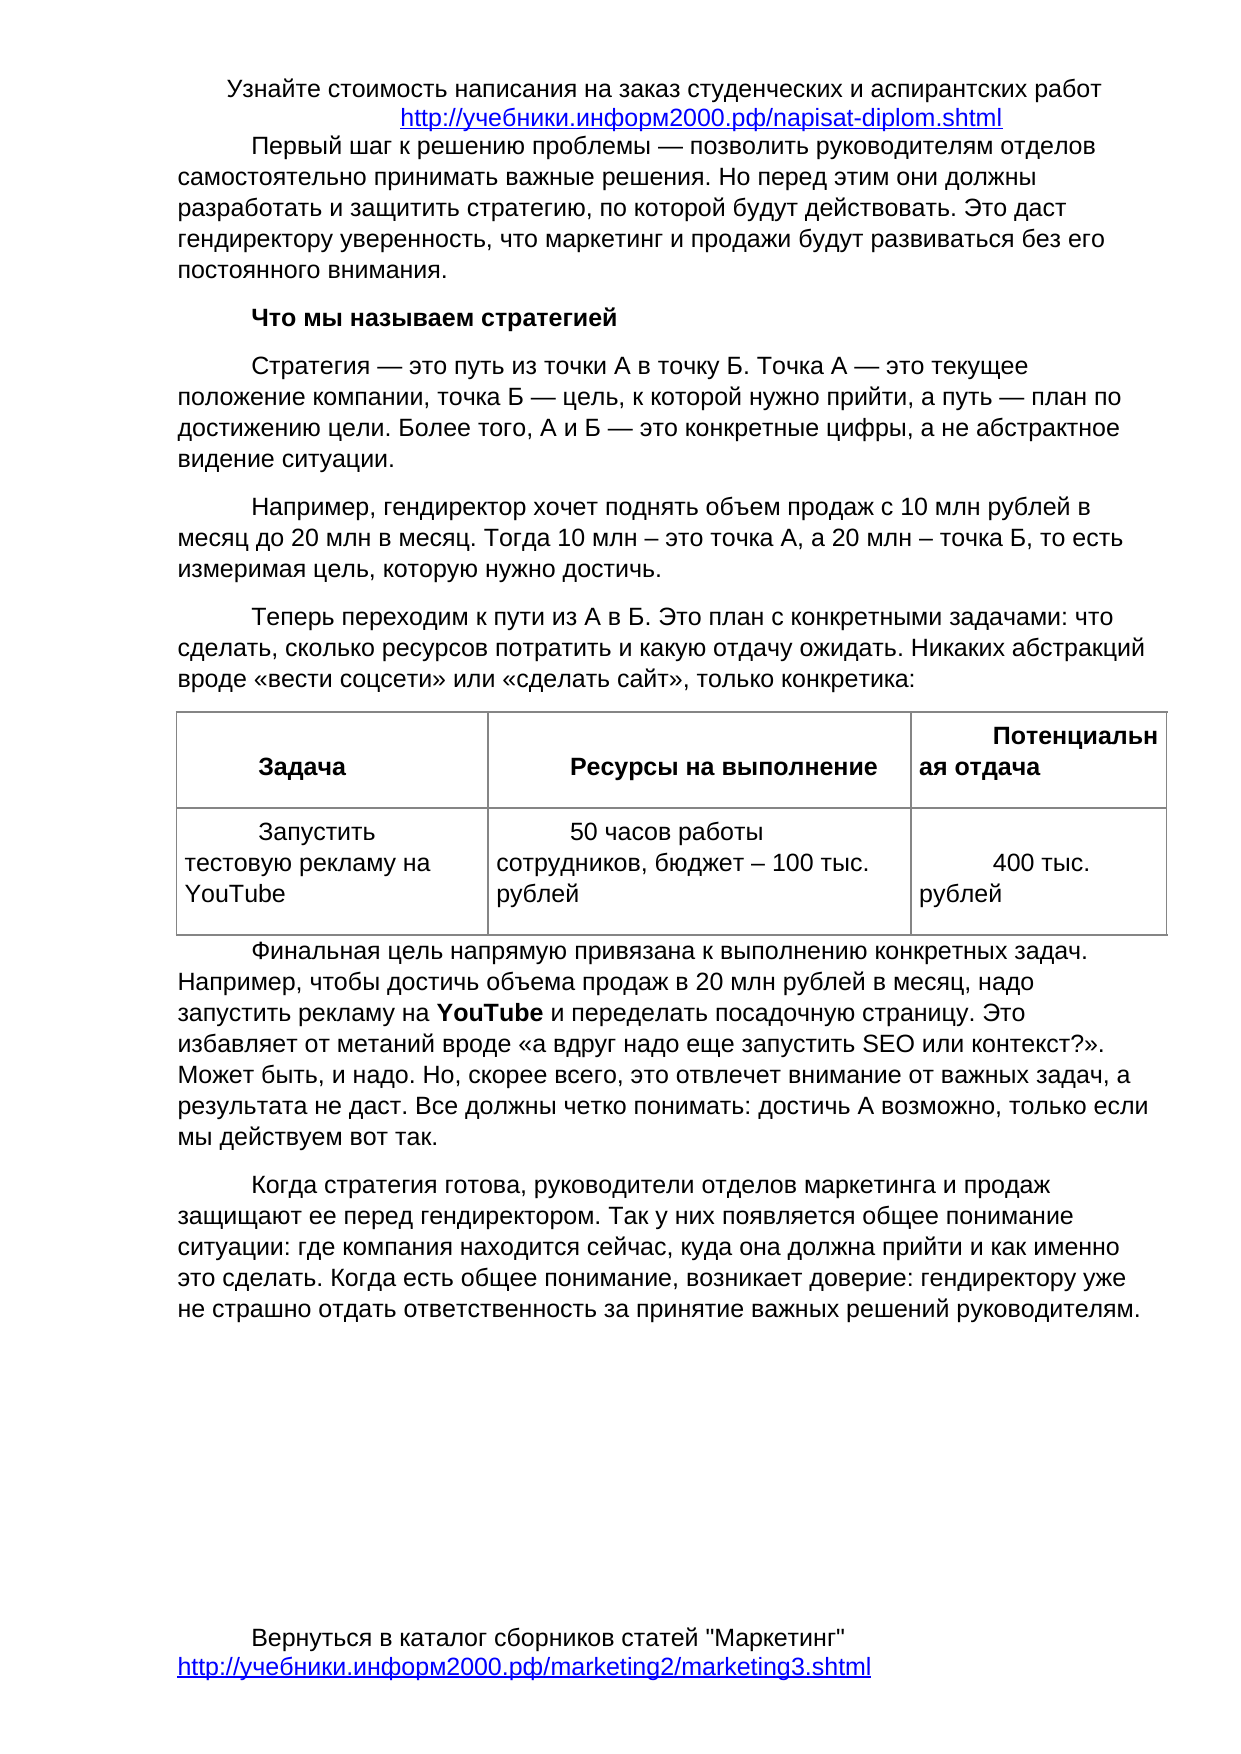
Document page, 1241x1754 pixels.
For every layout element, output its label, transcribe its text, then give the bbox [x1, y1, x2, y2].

table_cell 400 тыс. рублей [912, 809, 1166, 934]
table_header Потенциальная отдача [912, 713, 1166, 807]
text Финальная цель напрямую привязана к выполнению конкретных задач. Например, чтобы достичь объема продаж в 20 млн рублей в месяц, надо запустить рекламу на YouTube и переделать посадочную страницу. Это избавляет от метаний вроде «а вдруг надо еще запустить SEO или контекст?». Может быть, и надо. Но, скорее всего, это отвлечет внимание от важных задач, а результата не даст. Все должны четко понимать: достичь А возможно, только если мы действуем вот так. [177, 936, 1152, 1151]
table_cell 50 часов работы сотрудников, бюджет – 100 тыс. рублей [489, 809, 910, 934]
table_header Задача [177, 713, 487, 807]
text Например, гендиректор хочет поднять объем продаж с 10 млн рублей в месяц до 20 млн в месяц. Тогда 10 млн – это точка А, а 20 млн – точка Б, то есть измеримая цель, которую нужно достичь. [177, 492, 1152, 582]
text Первый шаг к решению проблемы — позволить руководителям отделов самостоятельно принимать важные решения. Но перед этим они должны разработать и защитить стратегию, по которой будут действовать. Это даст гендиректору уверенность, что маркетинг и продажи будут развиваться без его постоянного внимания. [177, 131, 1152, 284]
table_cell Запустить тестовую рекламу на YouTube [177, 809, 487, 934]
text Теперь переходим к пути из А в Б. Это план с конкретными задачами: что сделать, сколько ресурсов потратить и какую отдачу ожидать. Никаких абстракций вроде «вести соцсети» или «сделать сайт», только конкретика: [177, 601, 1152, 692]
text Стратегия — это путь из точки А в точку Б. Точка А — это текущее положение компании, точка Б — цель, к которой нужно прийти, а путь — план по достижению цели. Более того, А и Б — это конкретные цифры, а не абстрактное видение ситуации. [177, 351, 1152, 473]
text Что мы называем стратегией [177, 303, 1152, 332]
text Когда стратегия готова, руководители отделов маркетинга и продаж защищают ее перед гендиректором. Так у них появляется общее понимание ситуации: где компания находится сейчас, куда она должна прийти и как именно это сделать. Когда есть общее понимание, возникает доверие: гендиректору уже не страшно отдать ответственность за принятие важных решений руководителям. [177, 1170, 1152, 1323]
table_header Ресурсы на выполнение [489, 713, 910, 807]
